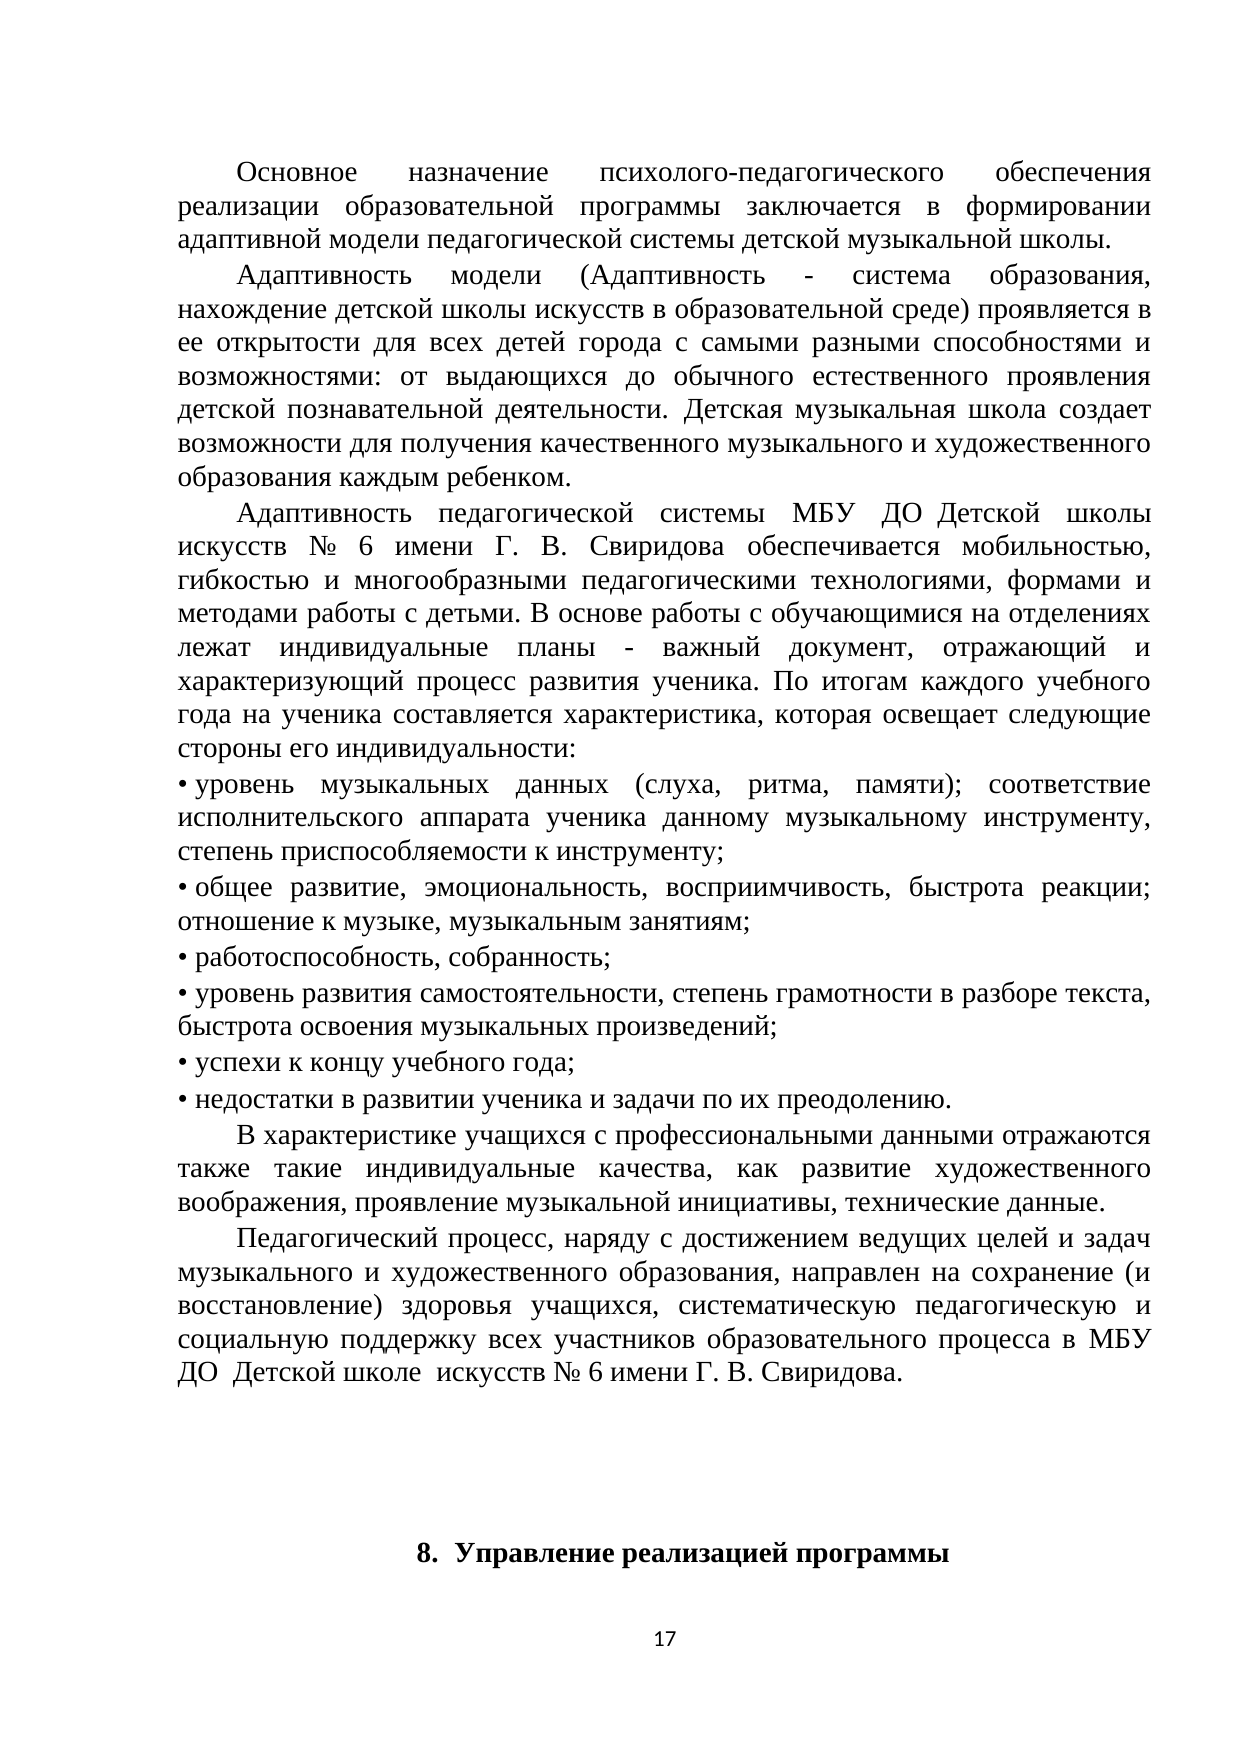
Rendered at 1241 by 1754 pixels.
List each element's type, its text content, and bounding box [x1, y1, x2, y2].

text • общее развитие, эмоциональность, восприимчивость, быстрота реакции; отношение к музыке, музыкальным занятиям; [177, 869, 1152, 936]
text • недостатки в развитии ученика и задачи по их преодолению. [177, 1081, 1152, 1114]
text • уровень музыкальных данных (слуха, ритма, памяти); соответствие исполнительского аппарата ученика данному музыкальному инструменту, степень приспособляемости к инструменту; [177, 766, 1152, 866]
list Управление реализацией программы [215, 1535, 1152, 1568]
text Педагогический процесс, наряду с достижением ведущих целей и задач музыкального и художественного образования, направлен на сохранение (и восстановление) здоровья учащихся, систематическую педагогическую и социальную поддержку всех участников образовательного процесса в МБУ ДО Детской школе искусств № 6 имени Г. В. Свиридова. [177, 1220, 1152, 1388]
text • успехи к концу учебного года; [177, 1044, 1152, 1078]
text В характеристике учащихся с профессиональными данными отражаются также такие индивидуальные качества, как развитие художественного воображения, проявление музыкальной инициативы, технические данные. [177, 1117, 1152, 1217]
text Адаптивность педагогической системы МБУ ДО Детской школы искусств № 6 имени Г. В. Свиридова обеспечивается мобильностью, гибкостью и многообразными педагогическими технологиями, формами и методами работы с детьми. В основе работы с обучающимися на отделениях лежат индивидуальные планы - важный документ, отражающий и характеризующий процесс развития ученика. По итогам каждого учебного года на ученика составляется характеристика, которая освещает следующие стороны его индивидуальности: [177, 495, 1152, 763]
text Основное назначение психолого-педагогического обеспечения реализации образовательной программы заключается в формировании адаптивной модели педагогической системы детской музыкальной школы. [177, 154, 1152, 255]
text • уровень развития самостоятельности, степень грамотности в разборе текста, быстрота освоения музыкальных произведений; [177, 975, 1152, 1042]
text Адаптивность модели (Адаптивность - система образования, нахождение детской школы искусств в образовательной среде) проявляется в ее открытости для всех детей города с самыми разными способностями и возможностями: от выдающихся до обычного естественного проявления детской познавательной деятельности. Детская музыкальная школа создает возможности для получения качественного музыкального и художественного образования каждым ребенком. [177, 257, 1152, 492]
text • работоспособность, собранность; [177, 939, 1152, 972]
